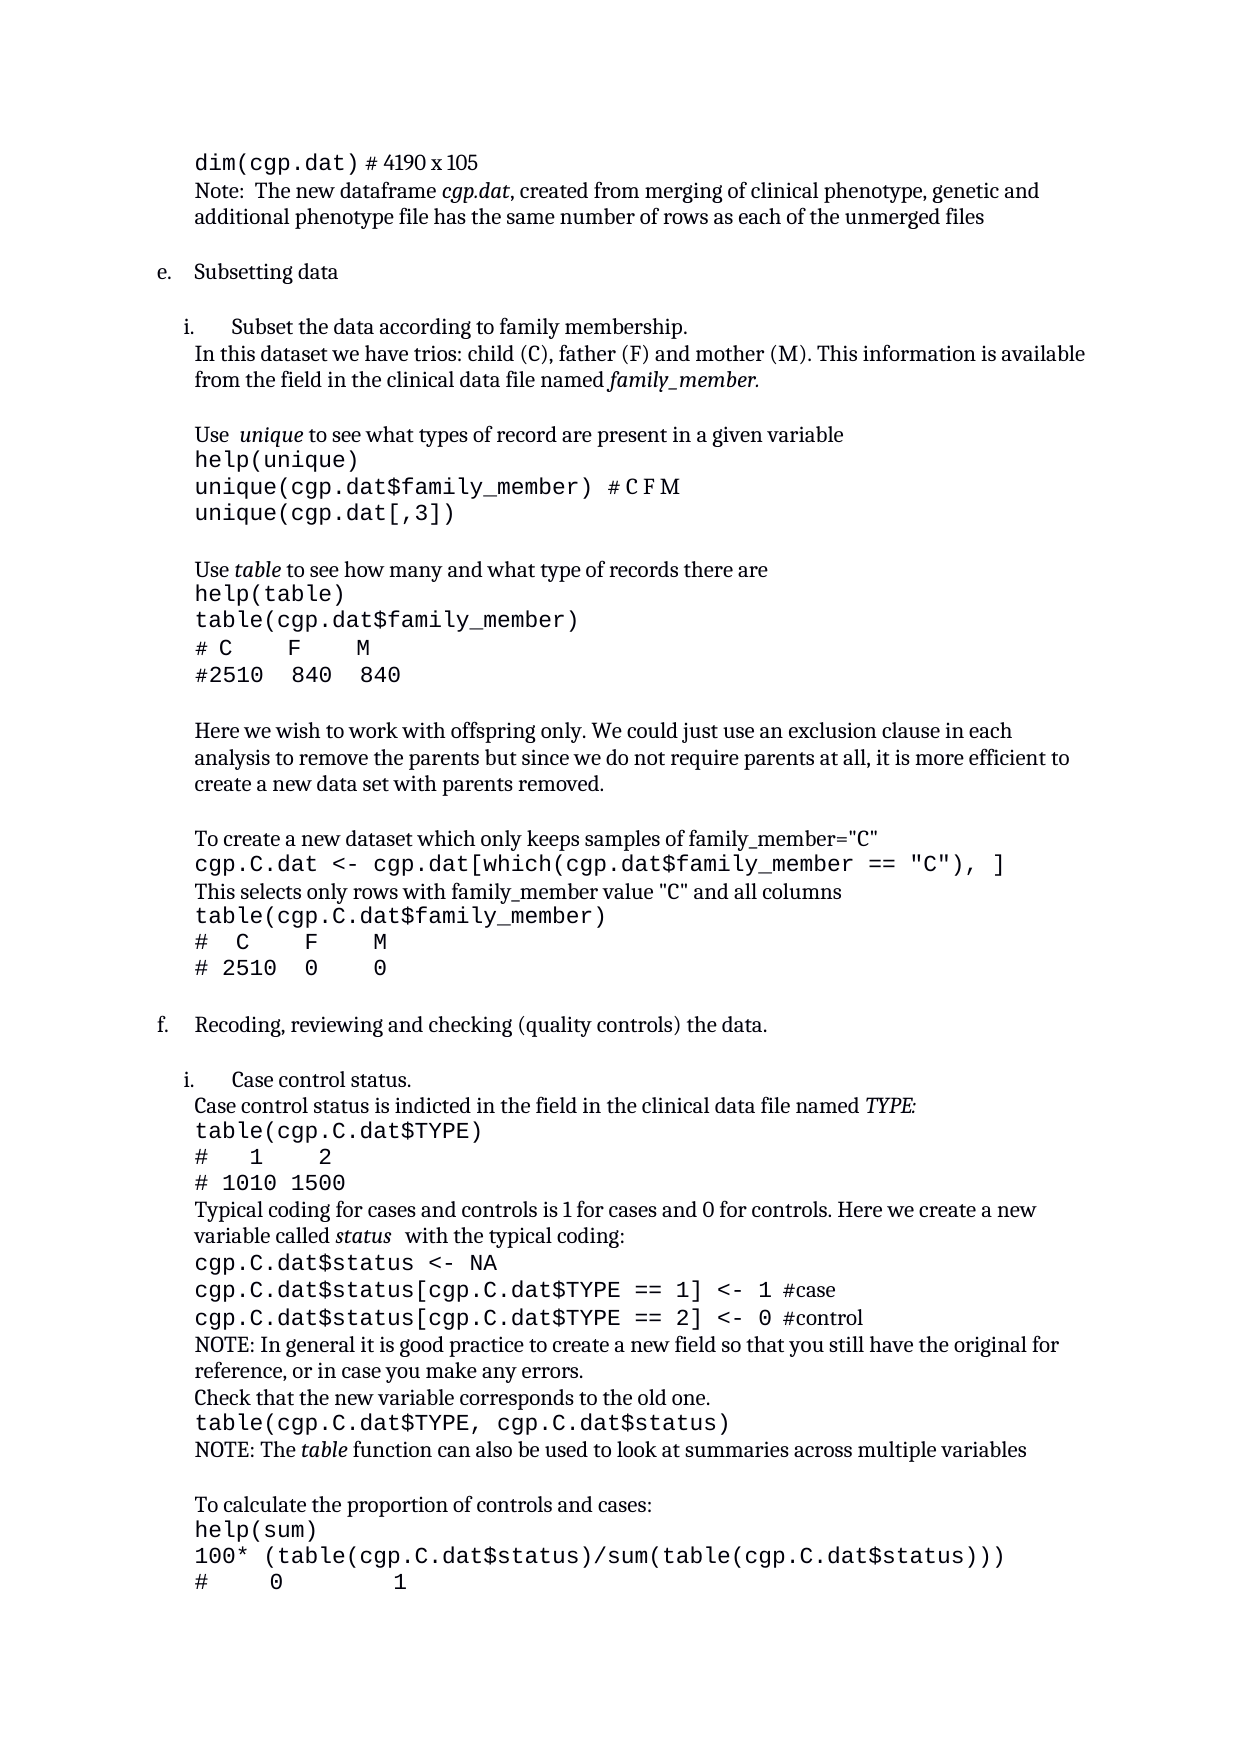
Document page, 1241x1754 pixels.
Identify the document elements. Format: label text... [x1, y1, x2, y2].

text cgp.C.dat$status[cgp.C.dat$TYPE == 1] <- 1 #case [194, 1277, 1090, 1304]
text help(table) [194, 583, 1090, 609]
text Note: The new dataframe cgp.dat, created from merging of clinical phenotype, genetic and additional phenotype file has the same number of rows as each of the unmerged files [194, 177, 1090, 230]
text unique(cgp.dat[,3]) [194, 502, 1090, 528]
text # C F M [194, 634, 1090, 662]
text # C F M [194, 931, 1090, 957]
text Use unique to see what types of record are present in a given variable [194, 422, 1090, 448]
text # 0 1 [194, 1570, 1090, 1596]
text NOTE: The table function can also be used to look at summaries across multiple variables [194, 1437, 1090, 1463]
text #2510 840 840 [194, 662, 1090, 689]
text This selects only rows with family_member value "C" and all columns [194, 878, 1090, 905]
text To calculate the proportion of controls and cases: [194, 1492, 1090, 1518]
text table(cgp.C.dat$TYPE, cgp.C.dat$status) [194, 1411, 1090, 1437]
text In this dataset we have trios: child (C), father (F) and mother (M). This information is available from the field in the clinical data file named family_member. [194, 340, 1090, 393]
text Here we wish to work with offspring only. We could just use an exclusion clause in each analysis to remove the parents but since we do not require parents at all, it is more efficient to create a new data set with parents removed. [194, 718, 1090, 797]
text Use table to see how many and what type of records there are [194, 556, 1090, 583]
list Recoding, reviewing and checking (quality controls) the data. [157, 1011, 1090, 1038]
text To create a new dataset which only keeps samples of family_member="C" [194, 826, 1090, 852]
text table(cgp.C.dat$family_member) [194, 905, 1090, 931]
text Case control status is indicted in the field in the clinical data file named TYPE: [194, 1093, 1090, 1119]
text help(unique) [194, 448, 1090, 474]
text # 1010 1500 [194, 1171, 1090, 1197]
text table(cgp.C.dat$TYPE) [194, 1119, 1090, 1145]
text # 2510 0 0 [194, 957, 1090, 983]
text 100* (table(cgp.C.dat$status)/sum(table(cgp.C.dat$status))) [194, 1544, 1090, 1570]
text # 1 2 [194, 1145, 1090, 1171]
text cgp.C.dat <- cgp.dat[which(cgp.dat$family_member == "C"), ] [194, 852, 1090, 878]
list Subsetting data [157, 259, 1090, 285]
text help(sum) [194, 1518, 1090, 1544]
text unique(cgp.dat$family_member) # C F M [194, 474, 1090, 502]
text dim(cgp.dat) # 4190 x 105 [194, 150, 1090, 177]
list Subset the data according to family membership. [194, 314, 1090, 340]
text Typical coding for cases and controls is 1 for cases and 0 for controls. Here we create a new variable called status with the typical coding: [194, 1197, 1090, 1251]
text cgp.C.dat$status[cgp.C.dat$TYPE == 2] <- 0 #control [194, 1304, 1090, 1332]
text cgp.C.dat$status <- NA [194, 1251, 1090, 1277]
text NOTE: In general it is good practice to create a new field so that you still have the original for reference, or in case you make any errors. [194, 1332, 1090, 1384]
text Check that the new variable corresponds to the old one. [194, 1384, 1090, 1411]
text table(cgp.dat$family_member) [194, 609, 1090, 634]
list Case control status. [194, 1066, 1090, 1093]
